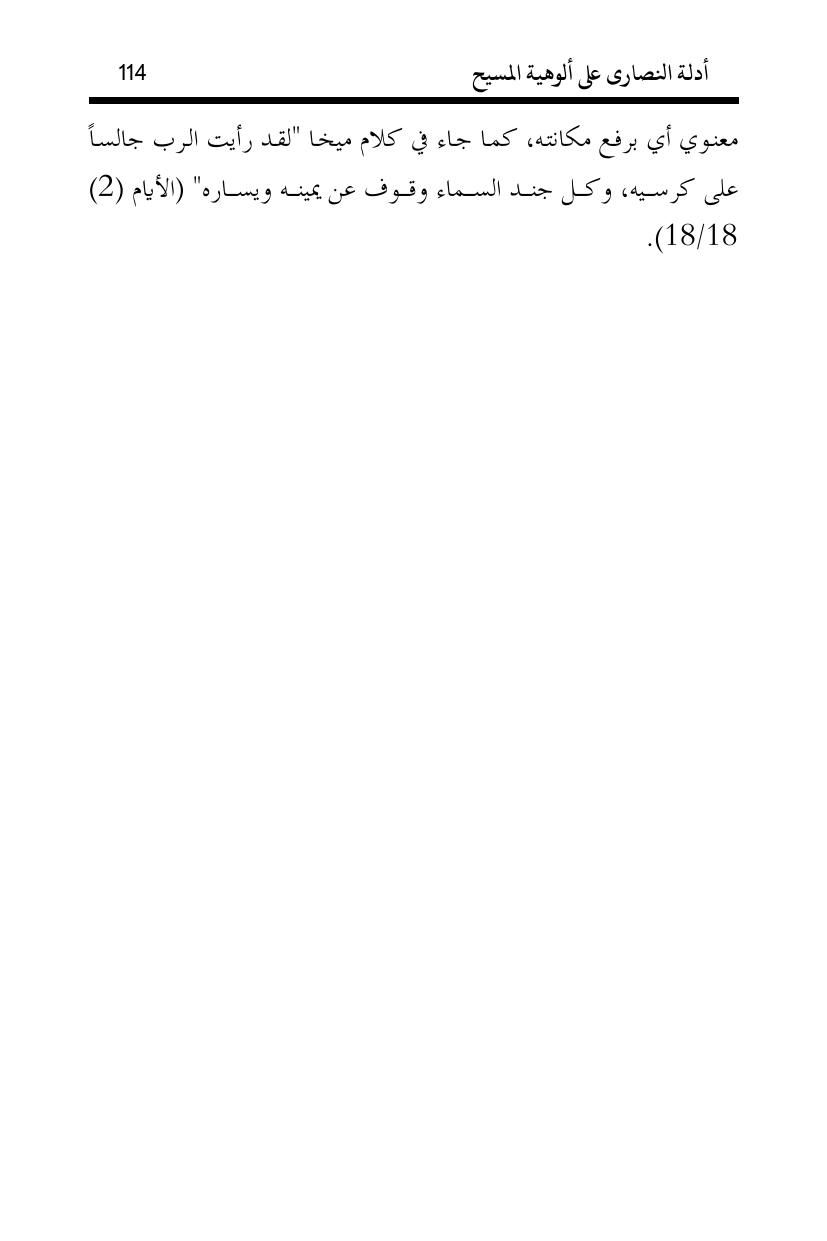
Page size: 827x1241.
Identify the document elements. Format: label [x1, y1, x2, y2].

text [89, 115, 738, 264]
